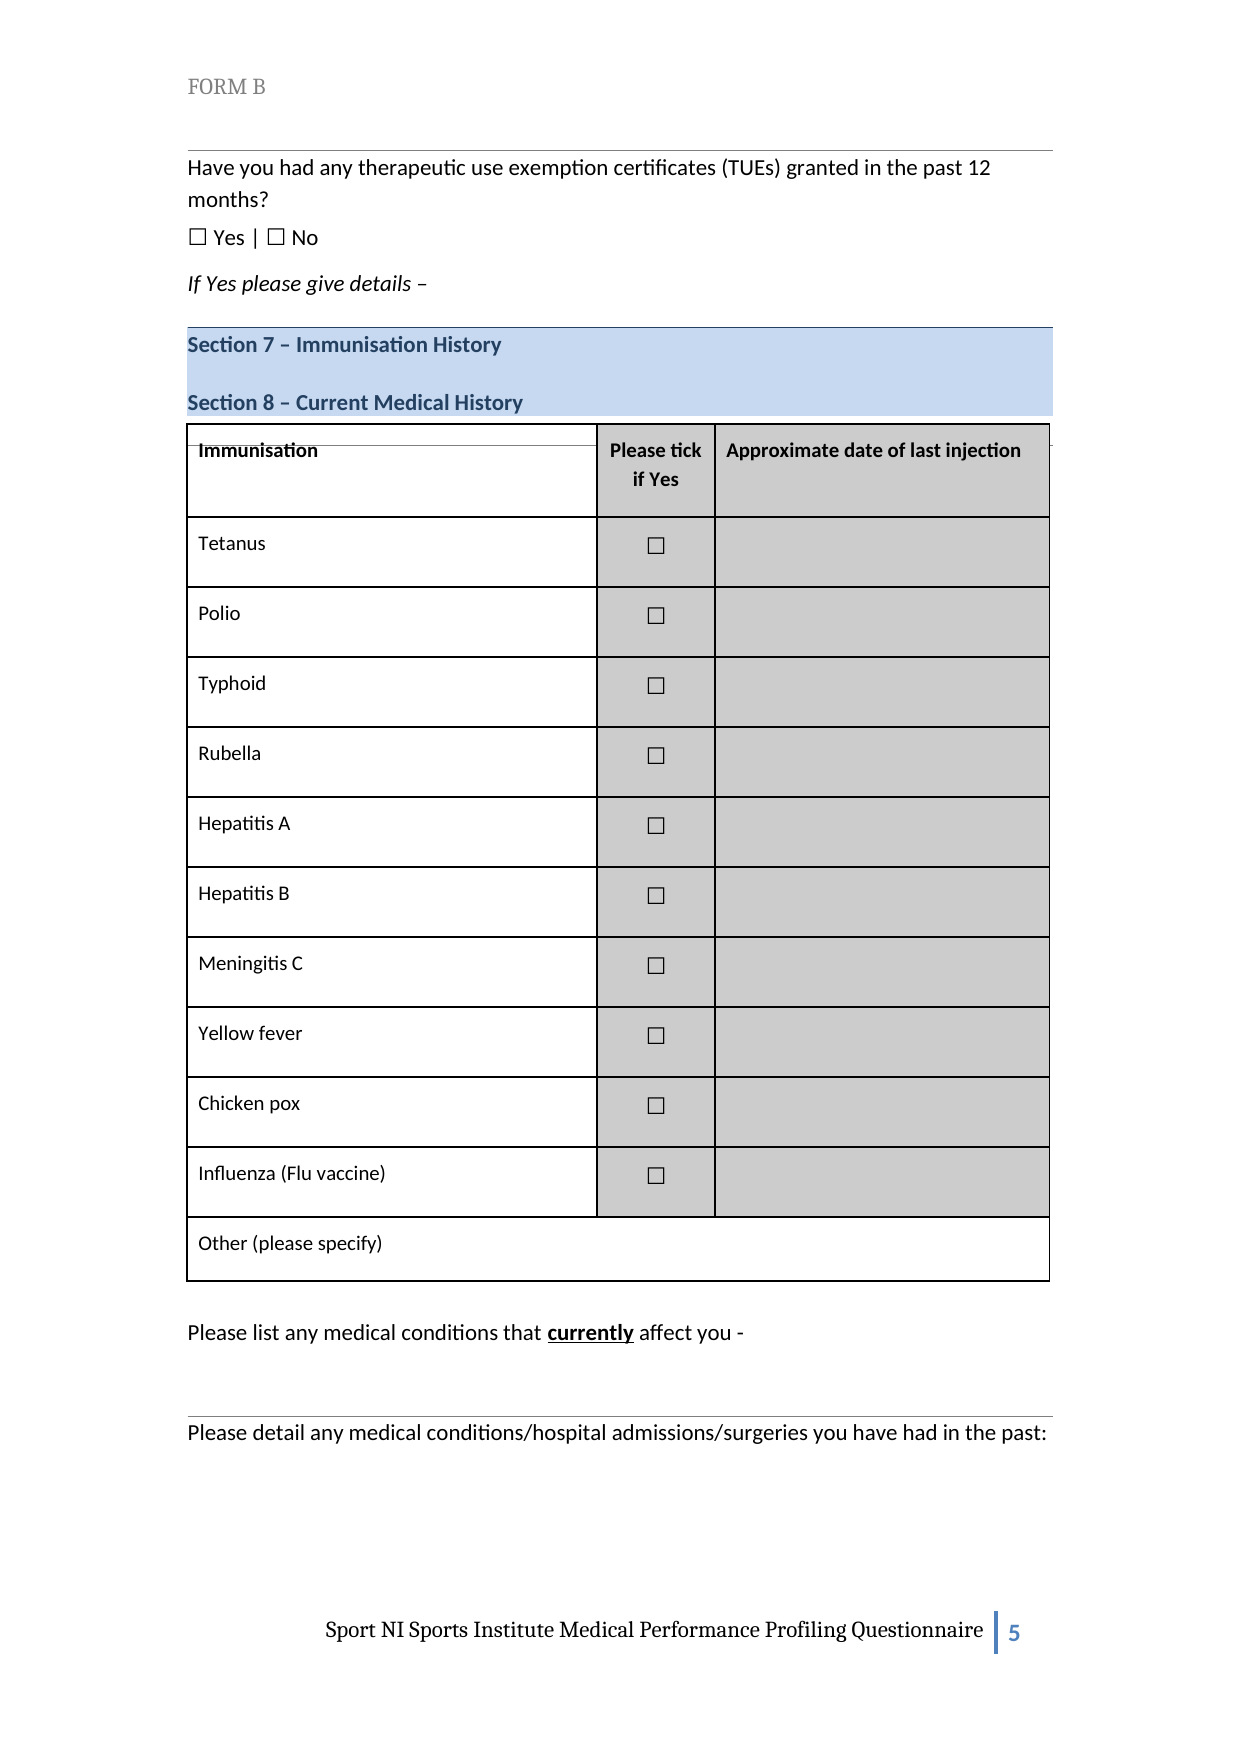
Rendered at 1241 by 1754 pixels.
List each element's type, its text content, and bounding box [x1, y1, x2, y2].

table_cell [598, 728, 714, 796]
table_cell Chicken pox [188, 1078, 596, 1146]
table_cell [716, 938, 1049, 1006]
table_cell [598, 798, 714, 866]
table_cell [716, 518, 1049, 586]
table_cell Polio [188, 588, 596, 656]
table_cell [716, 1008, 1049, 1076]
table_cell Meningitis C [188, 938, 596, 1006]
table_header Immunisation [188, 425, 596, 516]
table_cell Hepatitis A [188, 798, 596, 866]
table_cell Rubella [188, 728, 596, 796]
table_header Please tick if Yes [598, 425, 714, 516]
subtitle Please detail any medical conditions/hospital admissions/surgeries you have had in the past: [187, 1417, 1053, 1446]
subtitle Section 7 – Immunisation History [187, 328, 1053, 358]
table_cell Typhoid [188, 658, 596, 726]
table_cell [598, 658, 714, 726]
table_cell [598, 868, 714, 936]
table_cell [716, 868, 1049, 936]
text If Yes please give details – [187, 269, 1053, 298]
table_header Approximate date of last injection [716, 425, 1049, 516]
table_cell [598, 588, 714, 656]
table_cell Hepatitis B [188, 868, 596, 936]
table_cell [716, 588, 1049, 656]
subtitle Have you had any therapeutic use exemption certificates (TUEs) granted in the past 12 months? [187, 151, 1053, 213]
subtitle Please list any medical conditions that currently affect you - [187, 446, 1053, 1346]
table_cell [716, 728, 1049, 796]
table_cell [716, 1078, 1049, 1146]
table_cell Other (please specify) [188, 1218, 1049, 1280]
subtitle Section 8 – Current Medical History [187, 384, 1053, 416]
table_cell [716, 798, 1049, 866]
table_cell [598, 518, 714, 586]
table_cell [598, 938, 714, 1006]
table_cell [716, 1148, 1049, 1216]
table_cell [598, 1008, 714, 1076]
table_cell [598, 1078, 714, 1146]
subtitle Yes | No [187, 218, 1053, 252]
table_cell Tetanus [188, 518, 596, 586]
table_cell [598, 1148, 714, 1216]
table_cell Yellow fever [188, 1008, 596, 1076]
table_cell [716, 658, 1049, 726]
table_cell Influenza (Flu vaccine) [188, 1148, 596, 1216]
